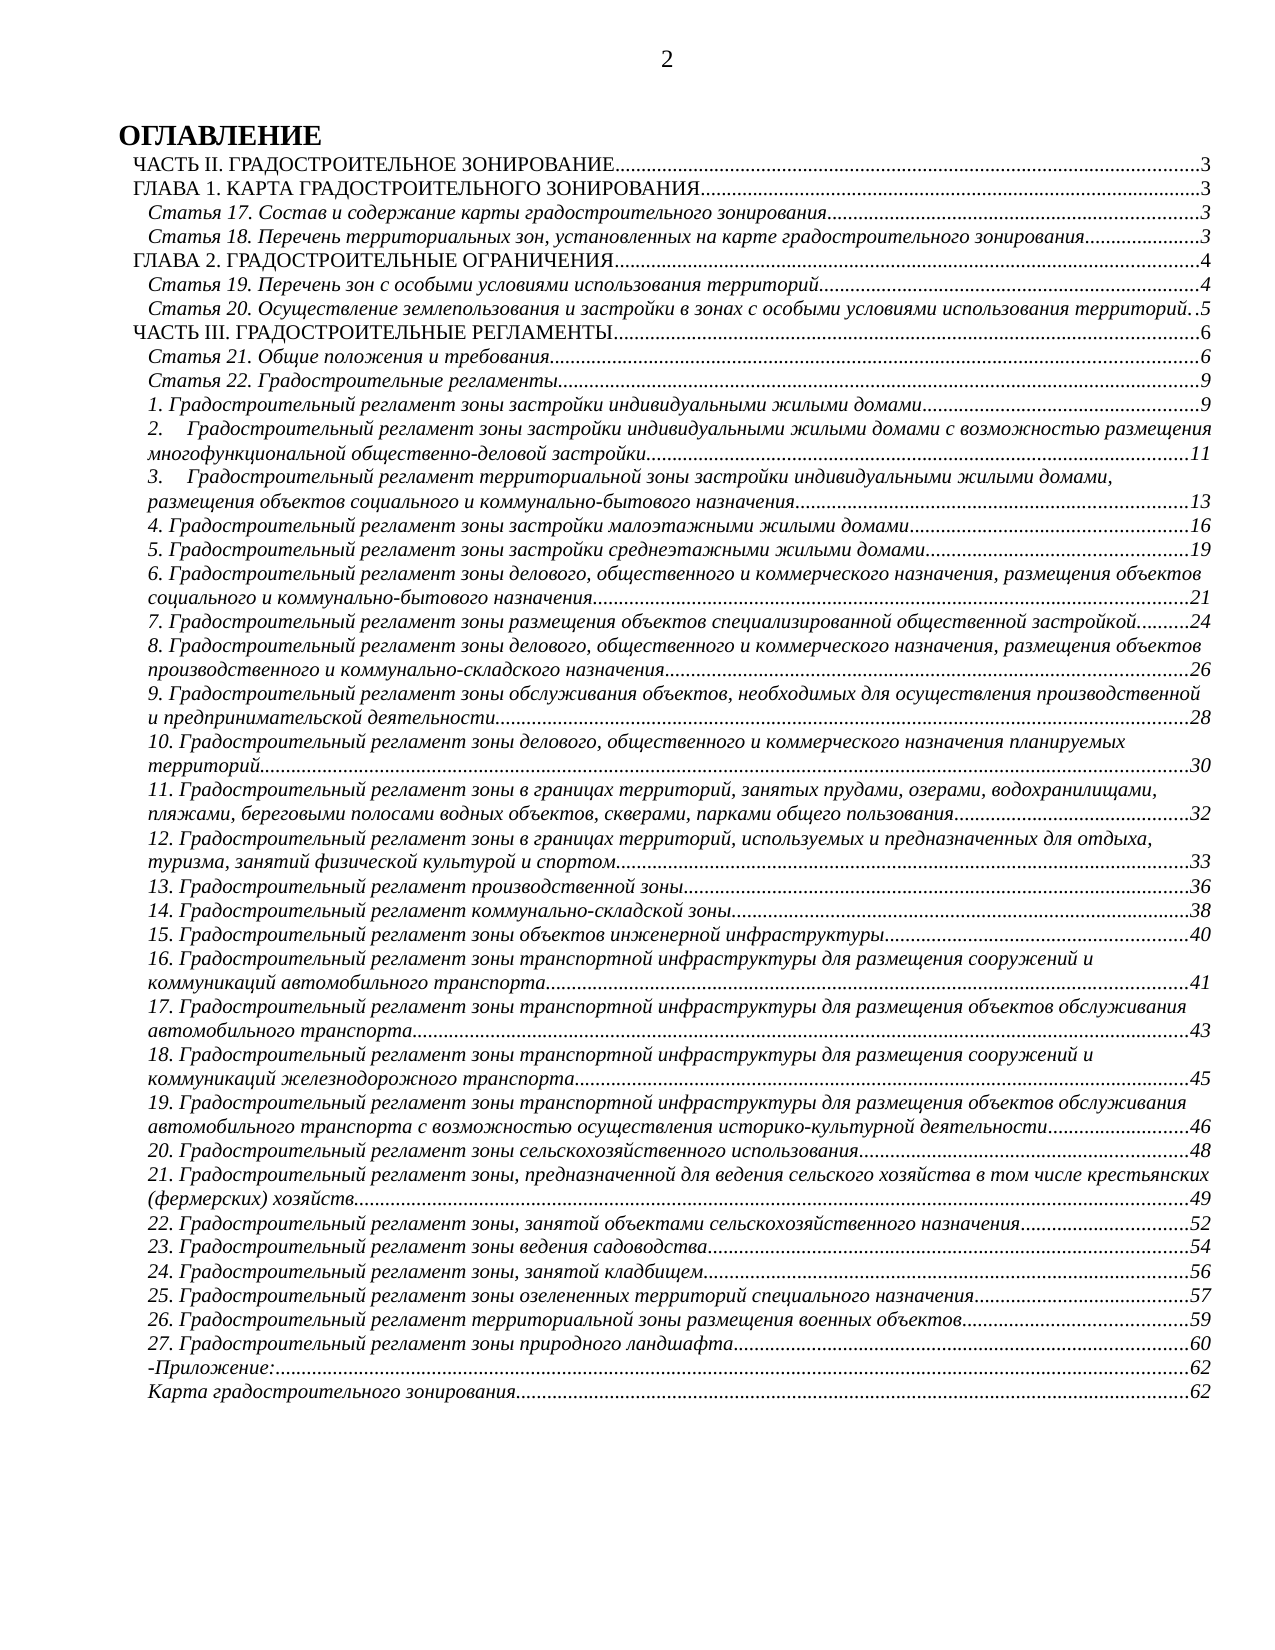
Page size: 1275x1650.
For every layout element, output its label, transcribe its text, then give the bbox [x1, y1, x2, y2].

text 4. Градостроительный регламент зоны застройки малоэтажными жилыми домами 16 [148, 513, 1216, 537]
text 5. Градостроительный регламент зоны застройки среднеэтажными жилыми домами 19 [148, 537, 1216, 561]
text Карта градостроительного зонирования 62 [148, 1379, 1216, 1403]
text 17. Градостроительный регламент зоны транспортной инфраструктуры для размещения объектов обслуживания автомобильного транспорта 43 [148, 994, 1216, 1042]
text 15. Градостроительный регламент зоны объектов инженерной инфраструктуры 40 [148, 922, 1216, 946]
text 10. Градостроительный регламент зоны делового, общественного и коммерческого назначения планируемых территорий 30 [148, 729, 1216, 777]
text 26. Градостроительный регламент территориальной зоны размещения военных объектов 59 [148, 1307, 1216, 1331]
text 3. Градостроительный регламент территориальной зоны застройки индивидуальными жилыми домами, размещения объектов социального и коммунально-бытового назначения 13 [148, 464, 1216, 513]
text ОГЛАВЛЕНИЕ [118, 118, 1216, 152]
text 9. Градостроительный регламент зоны обслуживания объектов, необходимых для осуществления производственной и предпринимательской деятельности 28 [148, 681, 1216, 729]
text ЧАСТЬ II. ГРАДОСТРОИТЕЛЬНОЕ ЗОНИРОВАНИЕ 3 [133, 152, 1216, 176]
text 19. Градостроительный регламент зоны транспортной инфраструктуры для размещения объектов обслуживания автомобильного транспорта с возможностью осуществления историко-культурной деятельности 46 [148, 1090, 1216, 1138]
text 6. Градостроительный регламент зоны делового, общественного и коммерческого назначения, размещения объектов социального и коммунально-бытового назначения 21 [148, 561, 1216, 609]
text 20. Градостроительный регламент зоны сельскохозяйственного использования 48 [148, 1138, 1216, 1162]
text 8. Градостроительный регламент зоны делового, общественного и коммерческого назначения, размещения объектов производственного и коммунально-складского назначения 26 [148, 633, 1216, 681]
text 27. Градостроительный регламент зоны природного ландшафта 60 [148, 1331, 1216, 1355]
text 24. Градостроительный регламент зоны, занятой кладбищем 56 [148, 1258, 1216, 1283]
text 1. Градостроительный регламент зоны застройки индивидуальными жилыми домами 9 [148, 392, 1216, 416]
text 16. Градостроительный регламент зоны транспортной инфраструктуры для размещения сооружений и коммуникаций автомобильного транспорта 41 [148, 946, 1216, 994]
text 25. Градостроительный регламент зоны озелененных территорий специального назначения 57 [148, 1283, 1216, 1307]
text 12. Градостроительный регламент зоны в границах территорий, используемых и предназначенных для отдыха, туризма, занятий физической культурой и спортом 33 [148, 825, 1216, 873]
text ГЛАВА 2. ГРАДОСТРОИТЕЛЬНЫЕ ОГРАНИЧЕНИЯ 4 [133, 248, 1216, 272]
text 7. Градостроительный регламент зоны размещения объектов специализированной общественной застройкой. 24 [148, 609, 1216, 633]
text 14. Градостроительный регламент коммунально-складской зоны 38 [148, 898, 1216, 922]
text 2. Градостроительный регламент зоны застройки индивидуальными жилыми домами с возможностью размещения многофункциональной общественно-деловой застройки 11 [148, 416, 1216, 464]
text 23. Градостроительный регламент зоны ведения садоводства 54 [148, 1234, 1216, 1258]
text 21. Градостроительный регламент зоны, предназначенной для ведения сельского хозяйства в том числе крестьянских (фермерских) хозяйств 49 [148, 1162, 1216, 1210]
text ЧАСТЬ III. ГРАДОСТРОИТЕЛЬНЫЕ РЕГЛАМЕНТЫ 6 [133, 320, 1216, 344]
text 11. Градостроительный регламент зоны в границах территорий, занятых прудами, озерами, водохранилищами, пляжами, береговыми полосами водных объектов, скверами, парками общего пользования 32 [148, 777, 1216, 825]
text 22. Градостроительный регламент зоны, занятой объектами сельскохозяйственного назначения 52 [148, 1210, 1216, 1234]
text Статья 20. Осуществление землепользования и застройки в зонах с особыми условиями использования территорий 5 [148, 296, 1216, 320]
text ГЛАВА 1. КАРТА ГРАДОСТРОИТЕЛЬНОГО ЗОНИРОВАНИЯ 3 [133, 176, 1216, 200]
text Статья 22. Градостроительные регламенты 9 [148, 368, 1216, 392]
text Статья 18. Перечень территориальных зон, установленных на карте градостроительного зонирования 3 [148, 224, 1216, 248]
text Статья 21. Общие положения и требования 6 [148, 344, 1216, 368]
text -Приложение: 62 [148, 1355, 1216, 1379]
text 18. Градостроительный регламент зоны транспортной инфраструктуры для размещения сооружений и коммуникаций железнодорожного транспорта 45 [148, 1042, 1216, 1090]
text Статья 19. Перечень зон с особыми условиями использования территорий 4 [148, 272, 1216, 296]
text Статья 17. Состав и содержание карты градостроительного зонирования 3 [148, 200, 1216, 224]
text 13. Градостроительный регламент производственной зоны 36 [148, 873, 1216, 898]
